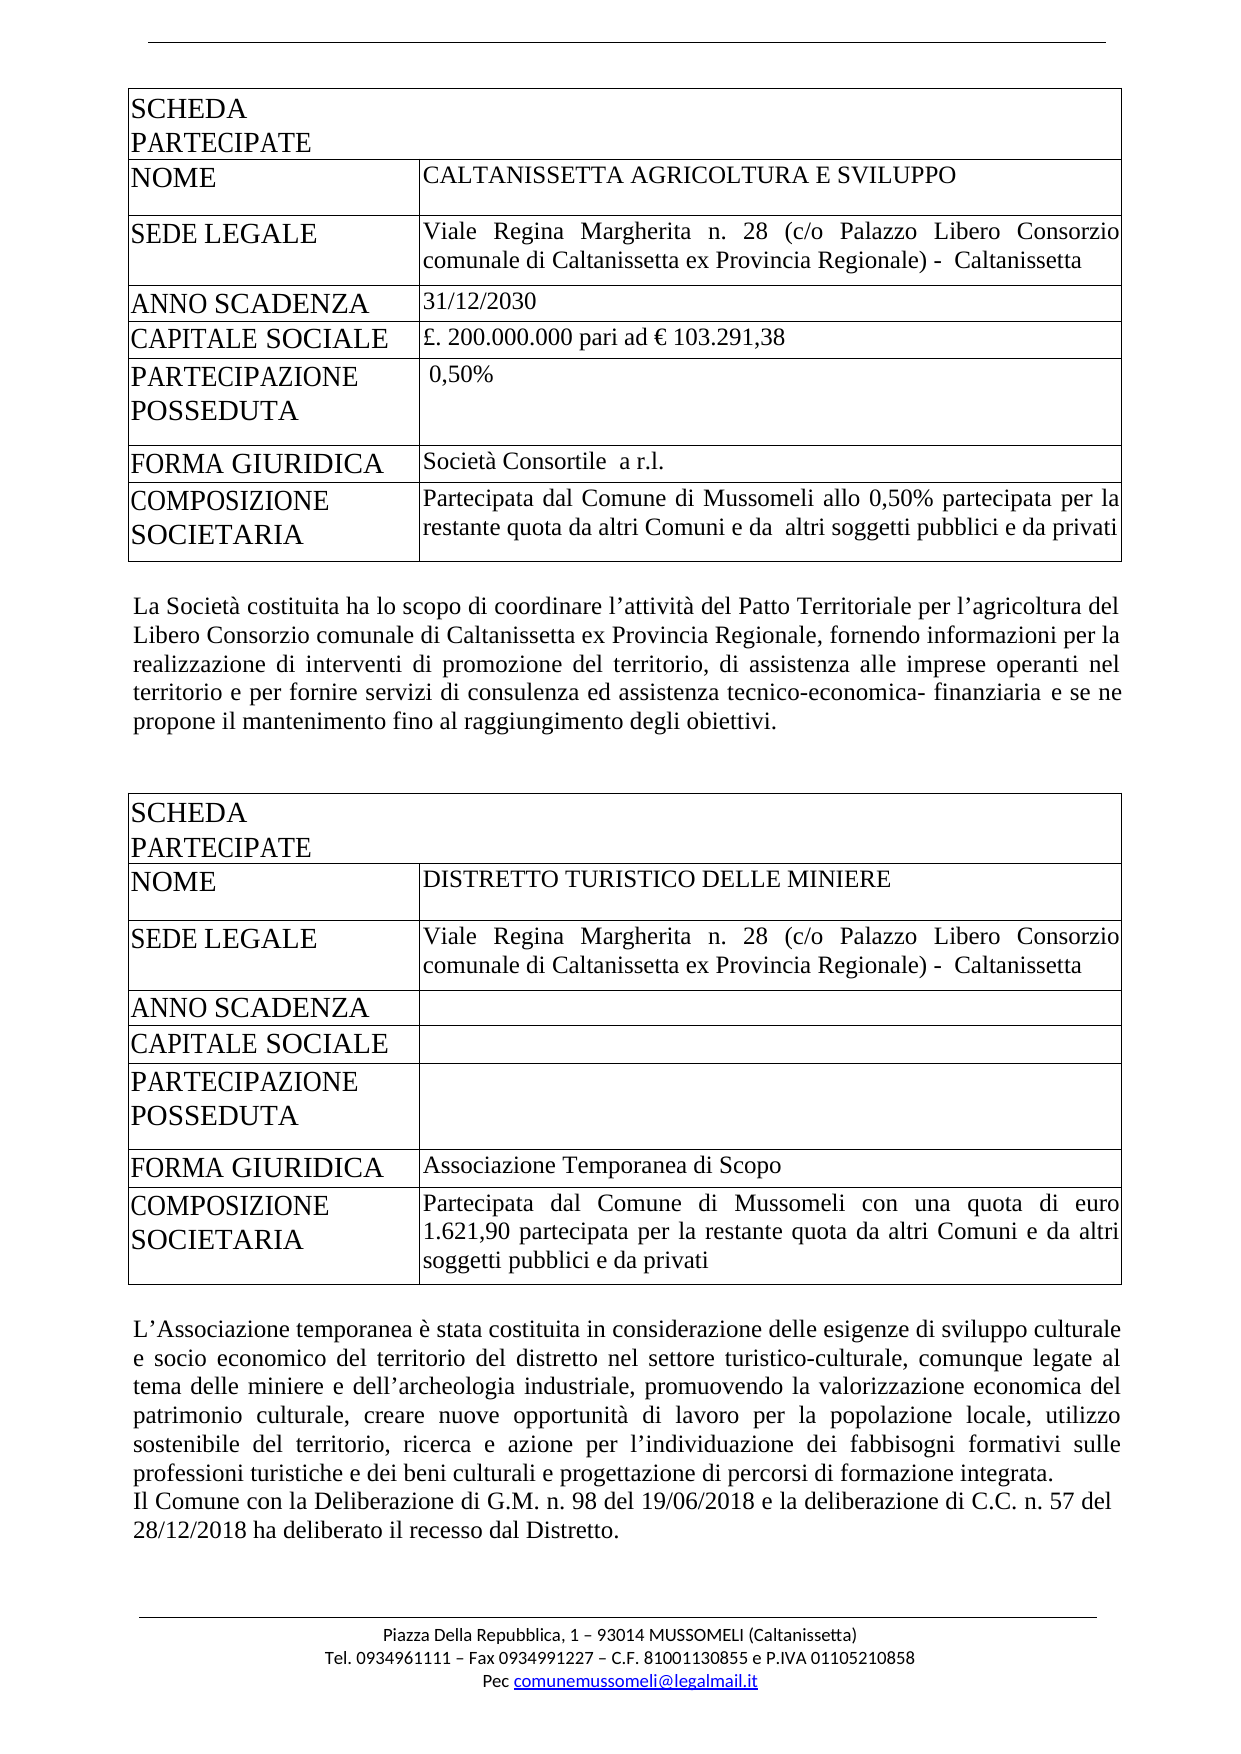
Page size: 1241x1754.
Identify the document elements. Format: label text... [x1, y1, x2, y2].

text L’Associazione temporanea è stata costituita in considerazione delle esigenze di sviluppo culturale e socio economico del territorio del distretto nel settore turistico-culturale, comunque legate al tema delle miniere e dell’archeologia industriale, promuovendo la valorizzazione economica del patrimonio culturale, creare nuove opportunità di lavoro per la popolazione locale, utilizzo sostenibile del territorio, ricerca e azione per l’individuazione dei fabbisogni formativi sulle professioni turistiche e dei beni culturali e progettazione di percorsi di formazione integrata. [133, 1314, 1122, 1486]
table_cell Associazione Temporanea di Scopo [420, 1150, 1121, 1187]
table_header SCHEDA PARTECIPATE [129, 794, 1121, 863]
text Il Comune con la Deliberazione di G.M. n. 98 del 19/06/2018 e la deliberazione di C.C. n. 57 del 28/12/2018 ha deliberato il recesso dal Distretto. [133, 1486, 1114, 1544]
table_cell ANNO SCADENZA [129, 991, 419, 1025]
table_cell DISTRETTO TURISTICO DELLE MINIERE [420, 864, 1121, 920]
table_cell Viale Regina Margherita n. 28 (c/o Palazzo Libero Consorzio comunale di Caltanissetta ex Provincia Regionale) - Caltanissetta [420, 216, 1121, 285]
table_cell NOME [129, 864, 419, 920]
table_cell [420, 1026, 1121, 1062]
table_cell CAPITALE SOCIALE [129, 1026, 419, 1062]
table_cell SEDE LEGALE [129, 921, 419, 989]
table_cell COMPOSIZIONE SOCIETARIA [129, 483, 419, 561]
table_cell Partecipata dal Comune di Mussomeli con una quota di euro 1.621,90 partecipata per la restante quota da altri Comuni e da altri soggetti pubblici e da privati [420, 1188, 1121, 1284]
table_cell FORMA GIURIDICA [129, 1150, 419, 1187]
table_cell COMPOSIZIONE SOCIETARIA [129, 1188, 419, 1284]
table_cell CAPITALE SOCIALE [129, 322, 419, 358]
table_cell SEDE LEGALE [129, 216, 419, 285]
table_cell CALTANISSETTA AGRICOLTURA E SVILUPPO [420, 160, 1121, 215]
table_cell 31/12/2030 [420, 286, 1121, 321]
table_cell 0,50% [420, 359, 1121, 444]
table_cell £. 200.000.000 pari ad € 103.291,38 [420, 322, 1121, 358]
table_cell PARTECIPAZIONE POSSEDUTA [129, 359, 419, 444]
table_cell PARTECIPAZIONE POSSEDUTA [129, 1064, 419, 1149]
table_cell ANNO SCADENZA [129, 286, 419, 321]
table_cell [420, 991, 1121, 1025]
table_cell Viale Regina Margherita n. 28 (c/o Palazzo Libero Consorzio comunale di Caltanissetta ex Provincia Regionale) - Caltanissetta [420, 921, 1121, 989]
table_cell Partecipata dal Comune di Mussomeli allo 0,50% partecipata per la restante quota da altri Comuni e da altri soggetti pubblici e da privati [420, 483, 1121, 561]
text La Società costituita ha lo scopo di coordinare l’attività del Patto Territoriale per l’agricoltura del Libero Consorzio comunale di Caltanissetta ex Provincia Regionale, fornendo informazioni per la realizzazione di interventi di promozione del territorio, di assistenza alle imprese operanti nel territorio e per fornire servizi di consulenza ed assistenza tecnico-economica- finanziaria e se ne propone il mantenimento fino al raggiungimento degli obiettivi. [133, 591, 1122, 735]
table_header SCHEDA PARTECIPATE [129, 89, 1121, 158]
table_cell [420, 1064, 1121, 1149]
table_cell NOME [129, 160, 419, 215]
table_cell Società Consortile a r.l. [420, 446, 1121, 482]
table_cell FORMA GIURIDICA [129, 446, 419, 482]
